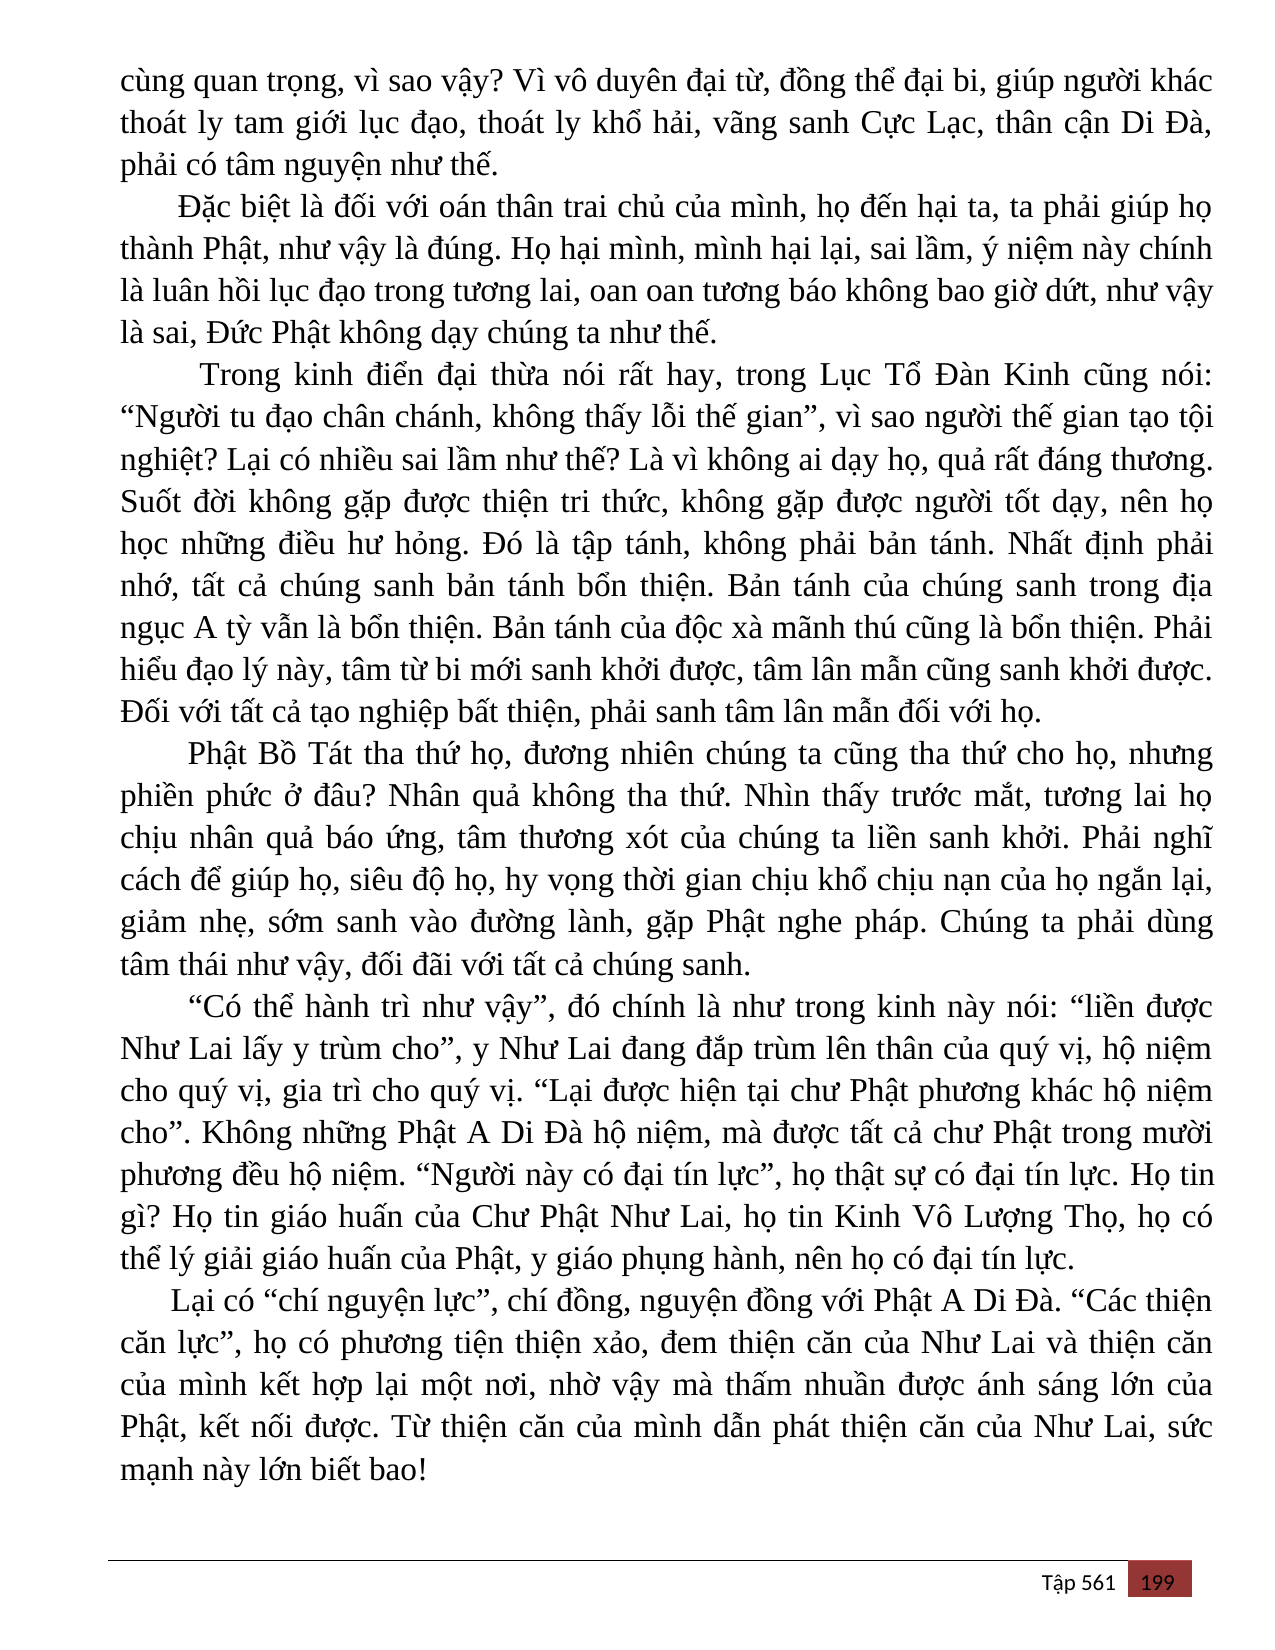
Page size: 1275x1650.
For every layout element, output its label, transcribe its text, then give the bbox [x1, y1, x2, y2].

text Trong kinh điển đại thừa nói rất hay, trong Lục Tổ Đàn Kinh cũng nói: “Người tu đạo chân chánh, không thấy lỗi thế gian”, vì sao người thế gian tạo tội nghiệt? Lại có nhiều sai lầm như thế? Là vì không ai dạy họ, quả rất đáng thương. Suốt đời không gặp được thiện tri thức, không gặp được người tốt dạy, nên họ học những điều hư hỏng. Đó là tập tánh, không phải bản tánh. Nhất định phải nhớ, tất cả chúng sanh bản tánh bổn thiện. Bản tánh của chúng sanh trong địa ngục A tỳ vẫn là bổn thiện. Bản tánh của độc xà mãnh thú cũng là bổn thiện. Phải hiểu đạo lý này, tâm từ bi mới sanh khởi được, tâm lân mẫn cũng sanh khởi được. Đối với tất cả tạo nghiệp bất thiện, phải sanh tâm lân mẫn đối với họ. [120, 354, 1215, 729]
text Lại có “chí nguyện lực”, chí đồng, nguyện đồng với Phật A Di Đà. “Các thiện căn lực”, họ có phương tiện thiện xảo, đem thiện căn của Như Lai và thiện căn của mình kết hợp lại một nơi, nhờ vậy mà thấm nhuần được ánh sáng lớn của Phật, kết nối được. Từ thiện căn của mình dẫn phát thiện căn của Như Lai, sức mạnh này lớn biết bao! [120, 1280, 1215, 1487]
text “Có thể hành trì như vậy”, đó chính là như trong kinh này nói: “liền được Như Lai lấy y trùm cho”, y Như Lai đang đắp trùm lên thân của quý vị, hộ niệm cho quý vị, gia trì cho quý vị. “Lại được hiện tại chư Phật phương khác hộ niệm cho”. Không những Phật A Di Đà hộ niệm, mà được tất cả chư Phật trong mười phương đều hộ niệm. “Người này có đại tín lực”, họ thật sự có đại tín lực. Họ tin gì? Họ tin giáo huấn của Chư Phật Như Lai, họ tin Kinh Vô Lượng Thọ, họ có thể lý giải giáo huấn của Phật, y giáo phụng hành, nên họ có đại tín lực. [120, 986, 1215, 1277]
text Đặc biệt là đối với oán thân trai chủ của mình, họ đến hại ta, ta phải giúp họ thành Phật, như vậy là đúng. Họ hại mình, mình hại lại, sai lầm, ý niệm này chính là luân hồi lục đạo trong tương lai, oan oan tương báo không bao giờ dứt, như vậy là sai, Đức Phật không dạy chúng ta như thế. [120, 186, 1215, 351]
text Phật Bồ Tát tha thứ họ, đương nhiên chúng ta cũng tha thứ cho họ, nhưng phiền phức ở đâu? Nhân quả không tha thứ. Nhìn thấy trước mắt, tương lai họ chịu nhân quả báo ứng, tâm thương xót của chúng ta liền sanh khởi. Phải nghĩ cách để giúp họ, siêu độ họ, hy vọng thời gian chịu khổ chịu nạn của họ ngắn lại, giảm nhẹ, sớm sanh vào đường lành, gặp Phật nghe pháp. Chúng ta phải dùng tâm thái như vậy, đối đãi với tất cả chúng sanh. [120, 733, 1215, 982]
